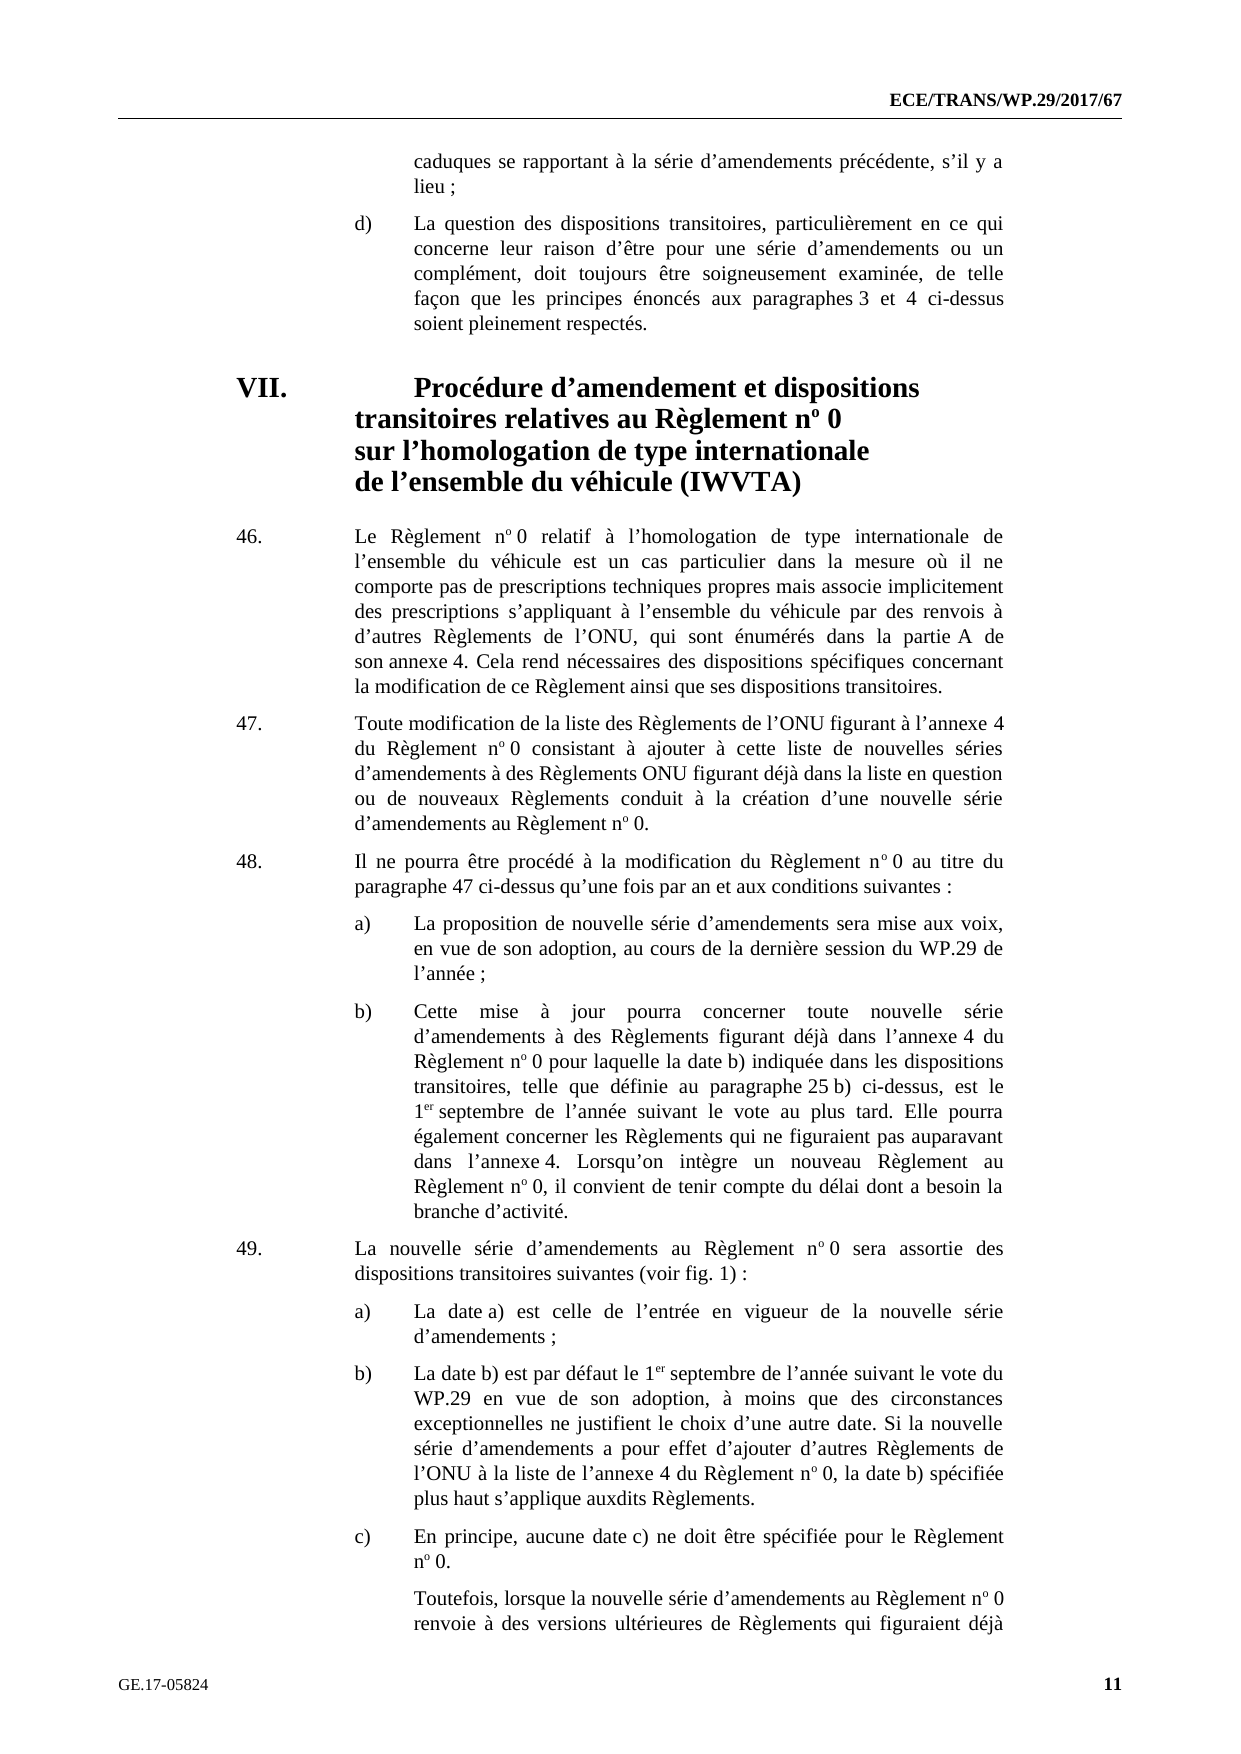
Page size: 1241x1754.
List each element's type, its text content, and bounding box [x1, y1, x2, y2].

text 46. Le Règlement no 0 relatif à l’homologation de type internationale de l’ensemble du véhicule est un cas particulier dans la mesure où il ne comporte pas de prescriptions techniques propres mais associe implicitement des prescriptions s’appliquant à l’ensemble du véhicule par des renvois à d’autres Règlements de l’ONU, qui sont énumérés dans la partie A de son annexe 4. Cela rend nécessaires des dispositions spécifiques concernant la modification de ce Règlement ainsi que ses dispositions transitoires. [236, 523, 1004, 698]
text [354, 148, 1004, 198]
text b) La date b) est par défaut le 1er septembre de l’année suivant le vote du WP.29 en vue de son adoption, à moins que des circonstances exceptionnelles ne justifient le choix d’une autre date. Si la nouvelle série d’amendements a pour effet d’ajouter d’autres Règlements de l’ONU à la liste de l’annexe 4 du Règlement no 0, la date b) spécifiée plus haut s’applique auxdits Règlements. [354, 1360, 1004, 1510]
text c) En principe, aucune date c) ne doit être spécifiée pour le Règlement no 0. [354, 1523, 1004, 1573]
text 49. La nouvelle série d’amendements au Règlement no 0 sera assortie des dispositions transitoires suivantes (voir fig. 1) : [236, 1235, 1004, 1285]
text 48. Il ne pourra être procédé à la modification du Règlement no 0 au titre du paragraphe 47 ci-dessus qu’une fois par an et aux conditions suivantes : [236, 848, 1004, 898]
text b) Cette mise à jour pourra concerner toute nouvelle série d’amendements à des Règlements figurant déjà dans l’annexe 4 du Règlement no 0 pour laquelle la date b) indiquée dans les dispositions transitoires, telle que définie au paragraphe 25 b) ci-dessus, est le 1er septembre de l’année suivant le vote au plus tard. Elle pourra également concerner les Règlements qui ne figuraient pas auparavant dans l’annexe 4. Lorsqu’on intègre un nouveau Règlement au Règlement no 0, il convient de tenir compte du délai dont a besoin la branche d’activité. [354, 998, 1004, 1223]
text 47. Toute modification de la liste des Règlements de l’ONU figurant à l’annexe 4 du Règlement no 0 consistant à ajouter à cette liste de nouvelles séries d’amendements à des Règlements ONU figurant déjà dans la liste en question ou de nouveaux Règlements conduit à la création d’une nouvelle série d’amendements au Règlement no 0. [236, 710, 1004, 835]
text VII. Procédure d’amendement et dispositions transitoires relatives au Règlement no 0 sur l’homologation de type internationale de l’ensemble du véhicule (IWVTA) [236, 373, 1004, 498]
text d) La question des dispositions transitoires, particulièrement en ce qui concerne leur raison d’être pour une série d’amendements ou un complément, doit toujours être soigneusement examinée, de telle façon que les principes énoncés aux paragraphes 3 et 4 ci-dessus soient pleinement respectés. [354, 210, 1004, 335]
text a) La proposition de nouvelle série d’amendements sera mise aux voix, en vue de son adoption, au cours de la dernière session du WP.29 de l’année ; [354, 910, 1004, 985]
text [413, 1585, 1004, 1635]
text a) La date a) est celle de l’entrée en vigueur de la nouvelle série d’amendements ; [354, 1298, 1004, 1348]
